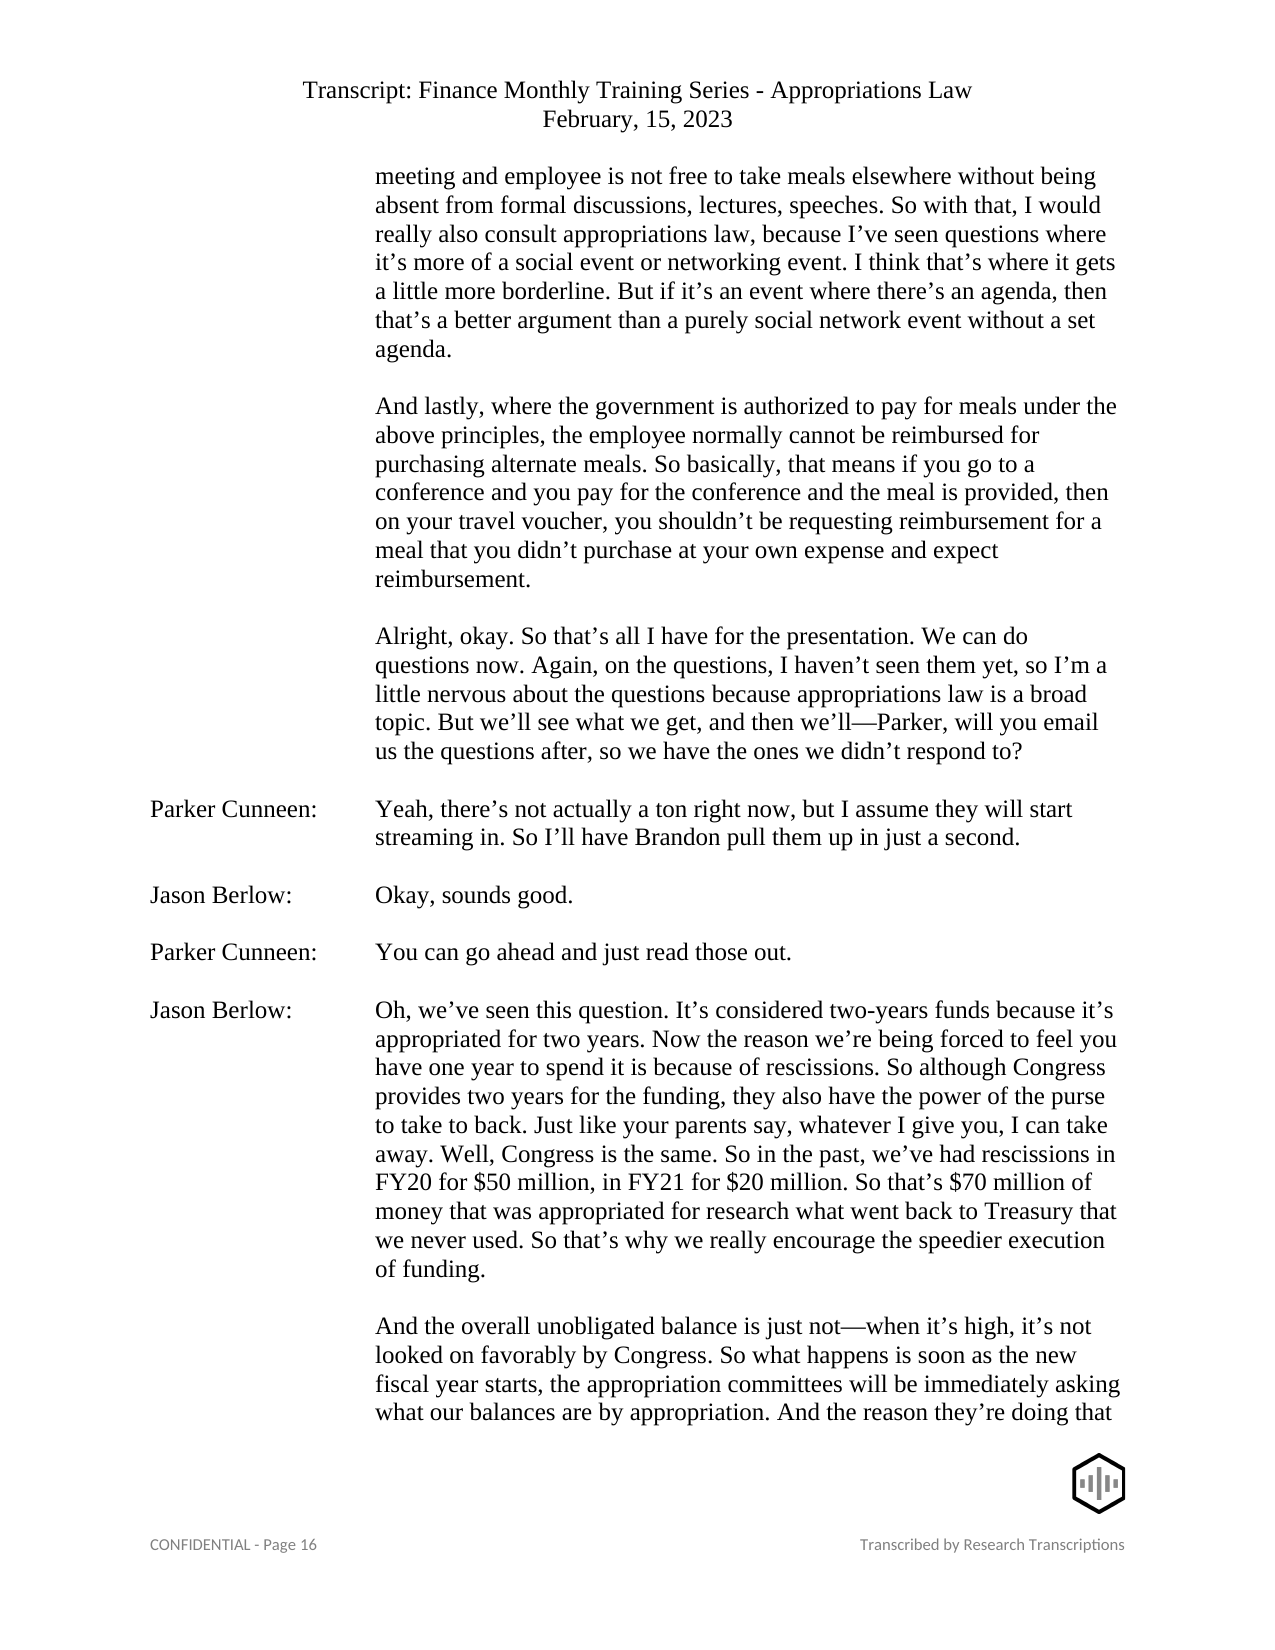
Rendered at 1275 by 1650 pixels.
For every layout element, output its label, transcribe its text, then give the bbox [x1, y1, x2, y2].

text Jason Berlow: Okay, sounds good. [150, 880, 1125, 909]
text Parker Cunneen: Yeah, there’s not actually a ton right now, but I assume they will start streaming in. So I’ll have Brandon pull them up in just a second. [150, 794, 1125, 851]
picture [1072, 1453, 1125, 1514]
text Parker Cunneen: You can go ahead and just read those out. [150, 937, 1125, 966]
